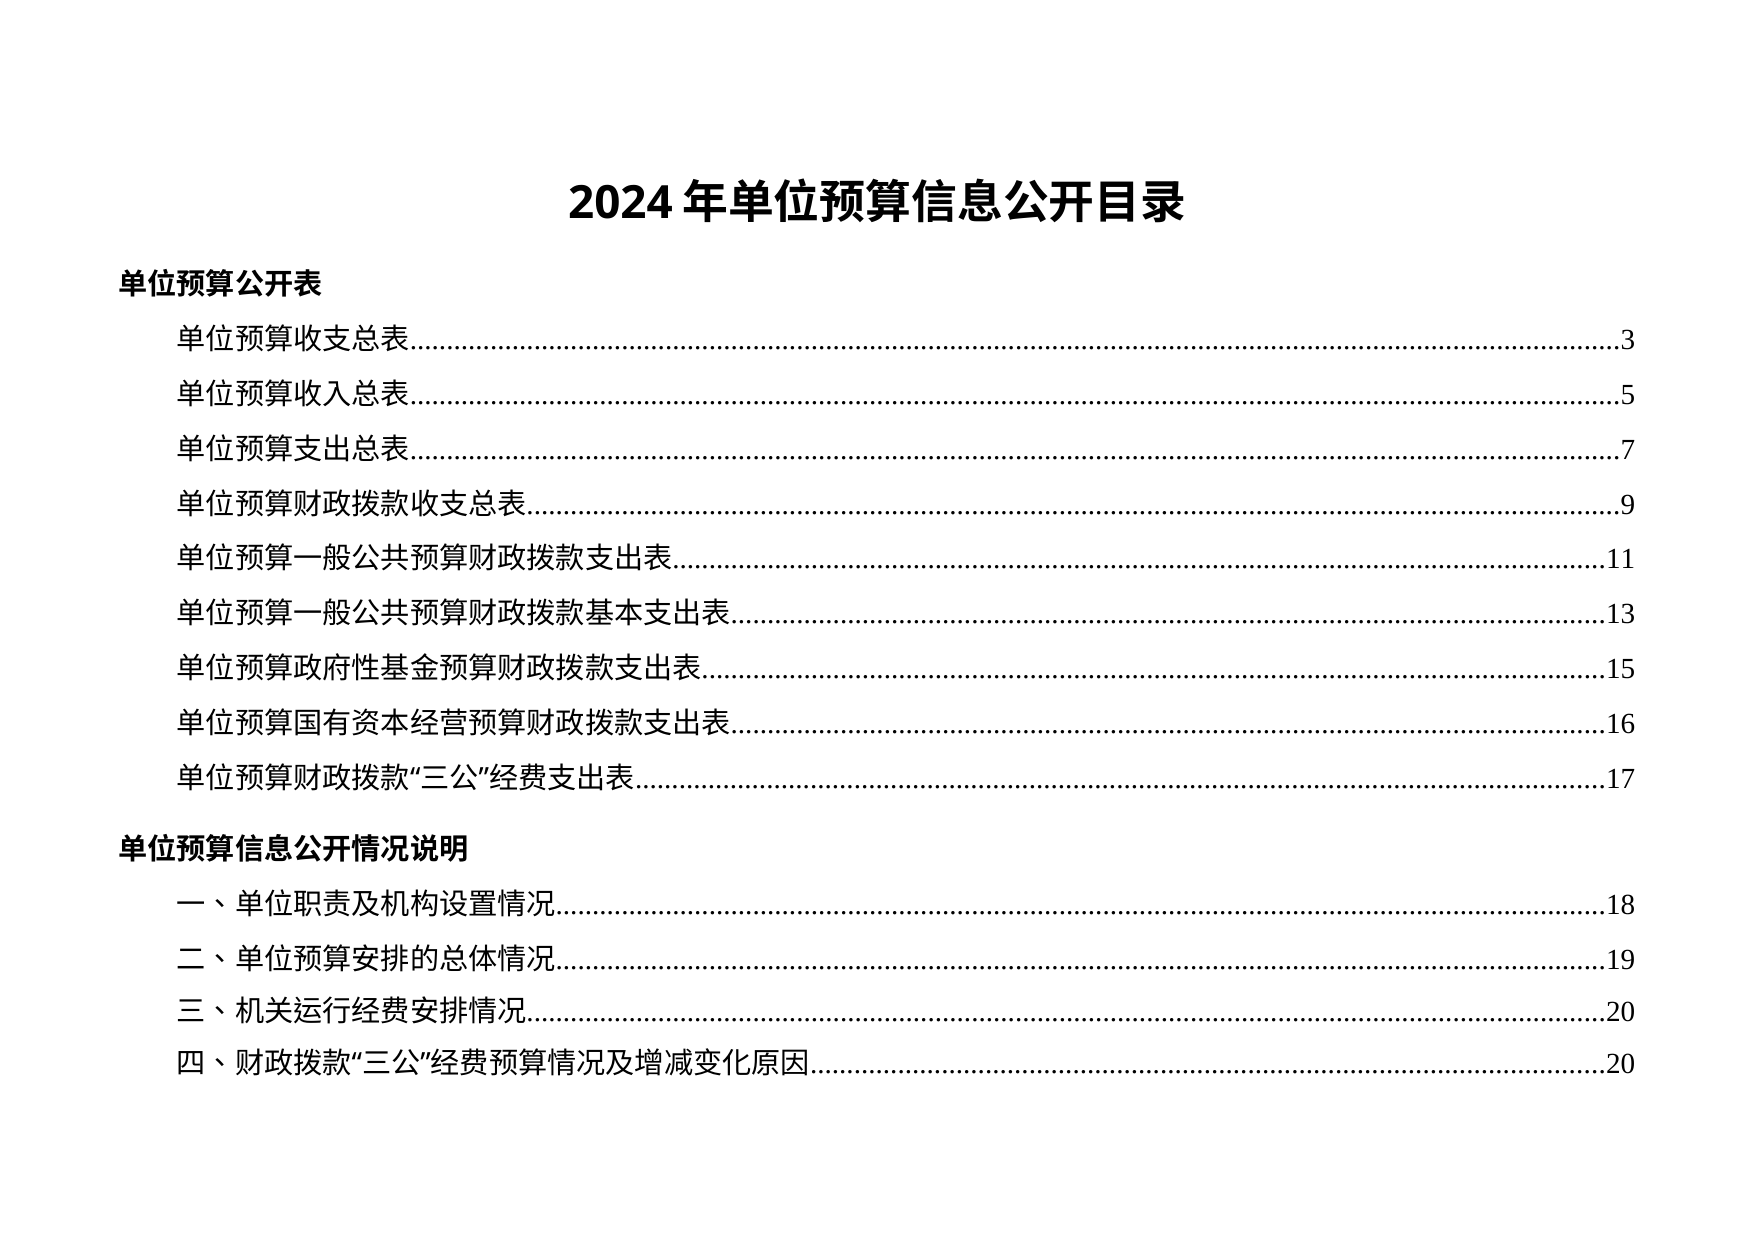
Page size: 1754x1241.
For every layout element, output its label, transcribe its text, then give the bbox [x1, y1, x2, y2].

text 单位预算国有资本经营预算财政拨款支出表 16 [118, 700, 1636, 742]
text 单位预算收支总表 3 [118, 316, 1636, 358]
text 2024年单位预算信息公开目录 [118, 165, 1636, 232]
text 单位预算财政拨款“三公”经费支出表 17 [118, 755, 1636, 797]
text 四、财政拨款“三公”经费预算情况及增减变化原因 20 [118, 1043, 1636, 1082]
text 二、单位预算安排的总体情况 19 [118, 936, 1636, 978]
text 单位预算政府性基金预算财政拨款支出表 15 [118, 645, 1636, 687]
text 单位预算一般公共预算财政拨款基本支出表 13 [118, 590, 1636, 632]
text 单位预算信息公开情况说明 [118, 826, 1636, 868]
text 单位预算支出总表 7 [118, 425, 1636, 468]
text 单位预算财政拨款收支总表 9 [118, 480, 1636, 523]
text 单位预算收入总表 5 [118, 370, 1636, 413]
text 单位预算一般公共预算财政拨款支出表 11 [118, 535, 1636, 577]
text 一、单位职责及机构设置情况 18 [118, 881, 1636, 923]
text 单位预算公开表 [118, 261, 1636, 303]
text 三、机关运行经费安排情况 20 [118, 991, 1636, 1030]
